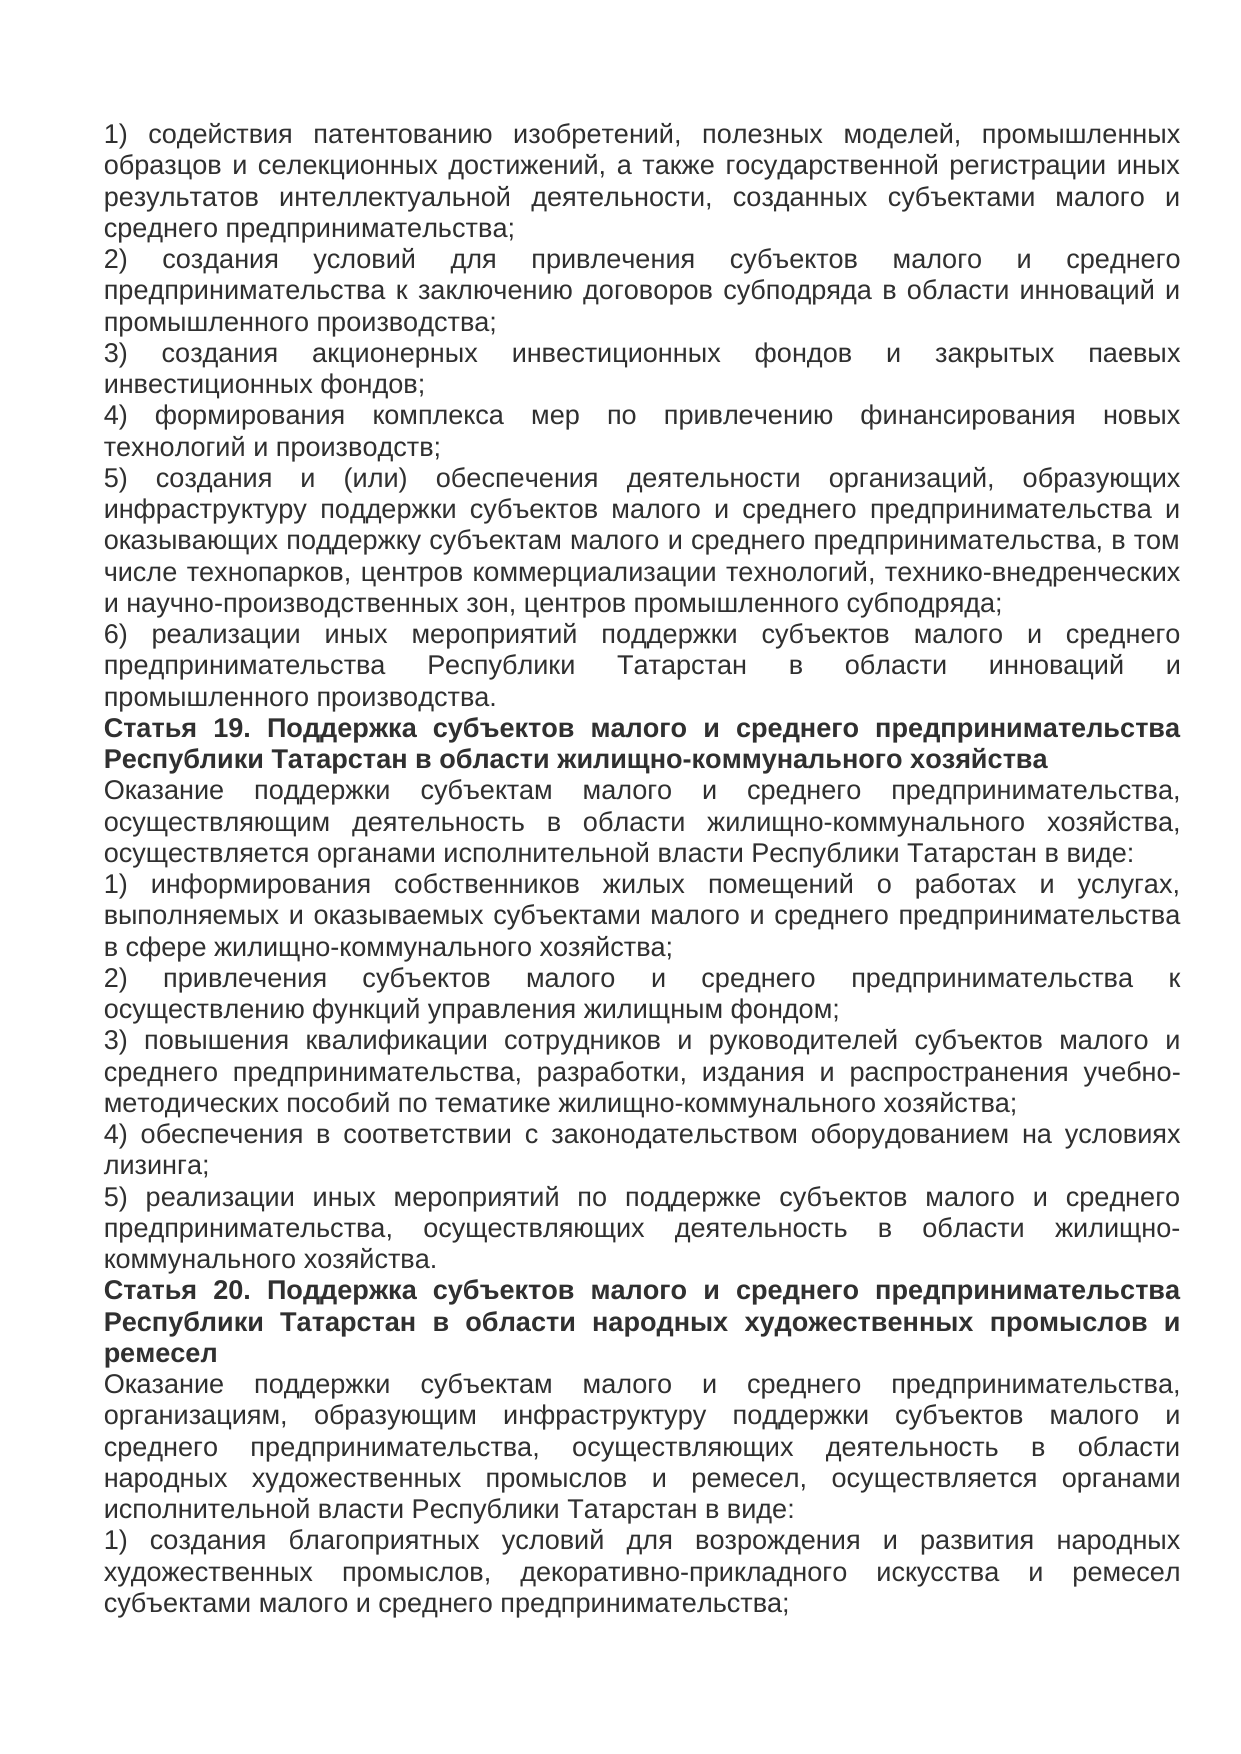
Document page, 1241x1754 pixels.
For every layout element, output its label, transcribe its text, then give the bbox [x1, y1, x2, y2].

text 2) привлечения субъектов малого и среднего предпринимательства к осуществлению функций управления жилищным фондом; [103, 962, 1181, 1024]
text 1) создания благоприятных условий для возрождения и развития народных художественных промыслов, декоративно-прикладного искусства и ремесел субъектами малого и среднего предпринимательства; [103, 1524, 1181, 1618]
text Оказание поддержки субъектам малого и среднего предпринимательства, организациям, образующим инфраструктуру поддержки субъектов малого и среднего предпринимательства, осуществляющих деятельность в области народных художественных промыслов и ремесел, осуществляется органами исполнительной власти Республики Татарстан в виде: [103, 1368, 1181, 1524]
text Статья 20. Поддержка субъектов малого и среднего предпринимательства Республики Татарстан в области народных художественных промыслов и ремесел [103, 1274, 1181, 1368]
text 5) реализации иных мероприятий по поддержке субъектов малого и среднего предпринимательства, осуществляющих деятельность в области жилищно-коммунального хозяйства. [103, 1181, 1181, 1274]
text 3) создания акционерных инвестиционных фондов и закрытых паевых инвестиционных фондов; [103, 337, 1181, 399]
text 6) реализации иных мероприятий поддержки субъектов малого и среднего предпринимательства Республики Татарстан в области инноваций и промышленного производства. [103, 618, 1181, 712]
text 1) содействия патентованию изобретений, полезных моделей, промышленных образцов и селекционных достижений, а также государственной регистрации иных результатов интеллектуальной деятельности, созданных субъектами малого и среднего предпринимательства; [103, 118, 1181, 243]
text Статья 19. Поддержка субъектов малого и среднего предпринимательства Республики Татарстан в области жилищно-коммунального хозяйства [103, 712, 1181, 774]
text 4) формирования комплекса мер по привлечению финансирования новых технологий и производств; [103, 399, 1181, 462]
text 1) информирования собственников жилых помещений о работах и услугах, выполняемых и оказываемых субъектами малого и среднего предпринимательства в сфере жилищно-коммунального хозяйства; [103, 868, 1181, 962]
text 4) обеспечения в соответствии с законодательством оборудованием на условиях лизинга; [103, 1118, 1181, 1181]
text 5) создания и (или) обеспечения деятельности организаций, образующих инфраструктуру поддержки субъектов малого и среднего предпринимательства и оказывающих поддержку субъектам малого и среднего предпринимательства, в том числе технопарков, центров коммерциализации технологий, технико-внедренческих и научно-производственных зон, центров промышленного субподряда; [103, 462, 1181, 618]
text 2) создания условий для привлечения субъектов малого и среднего предпринимательства к заключению договоров субподряда в области инноваций и промышленного производства; [103, 243, 1181, 337]
text 3) повышения квалификации сотрудников и руководителей субъектов малого и среднего предпринимательства, разработки, издания и распространения учебно-методических пособий по тематике жилищно-коммунального хозяйства; [103, 1024, 1181, 1118]
text Оказание поддержки субъектам малого и среднего предпринимательства, осуществляющим деятельность в области жилищно-коммунального хозяйства, осуществляется органами исполнительной власти Республики Татарстан в виде: [103, 774, 1181, 868]
